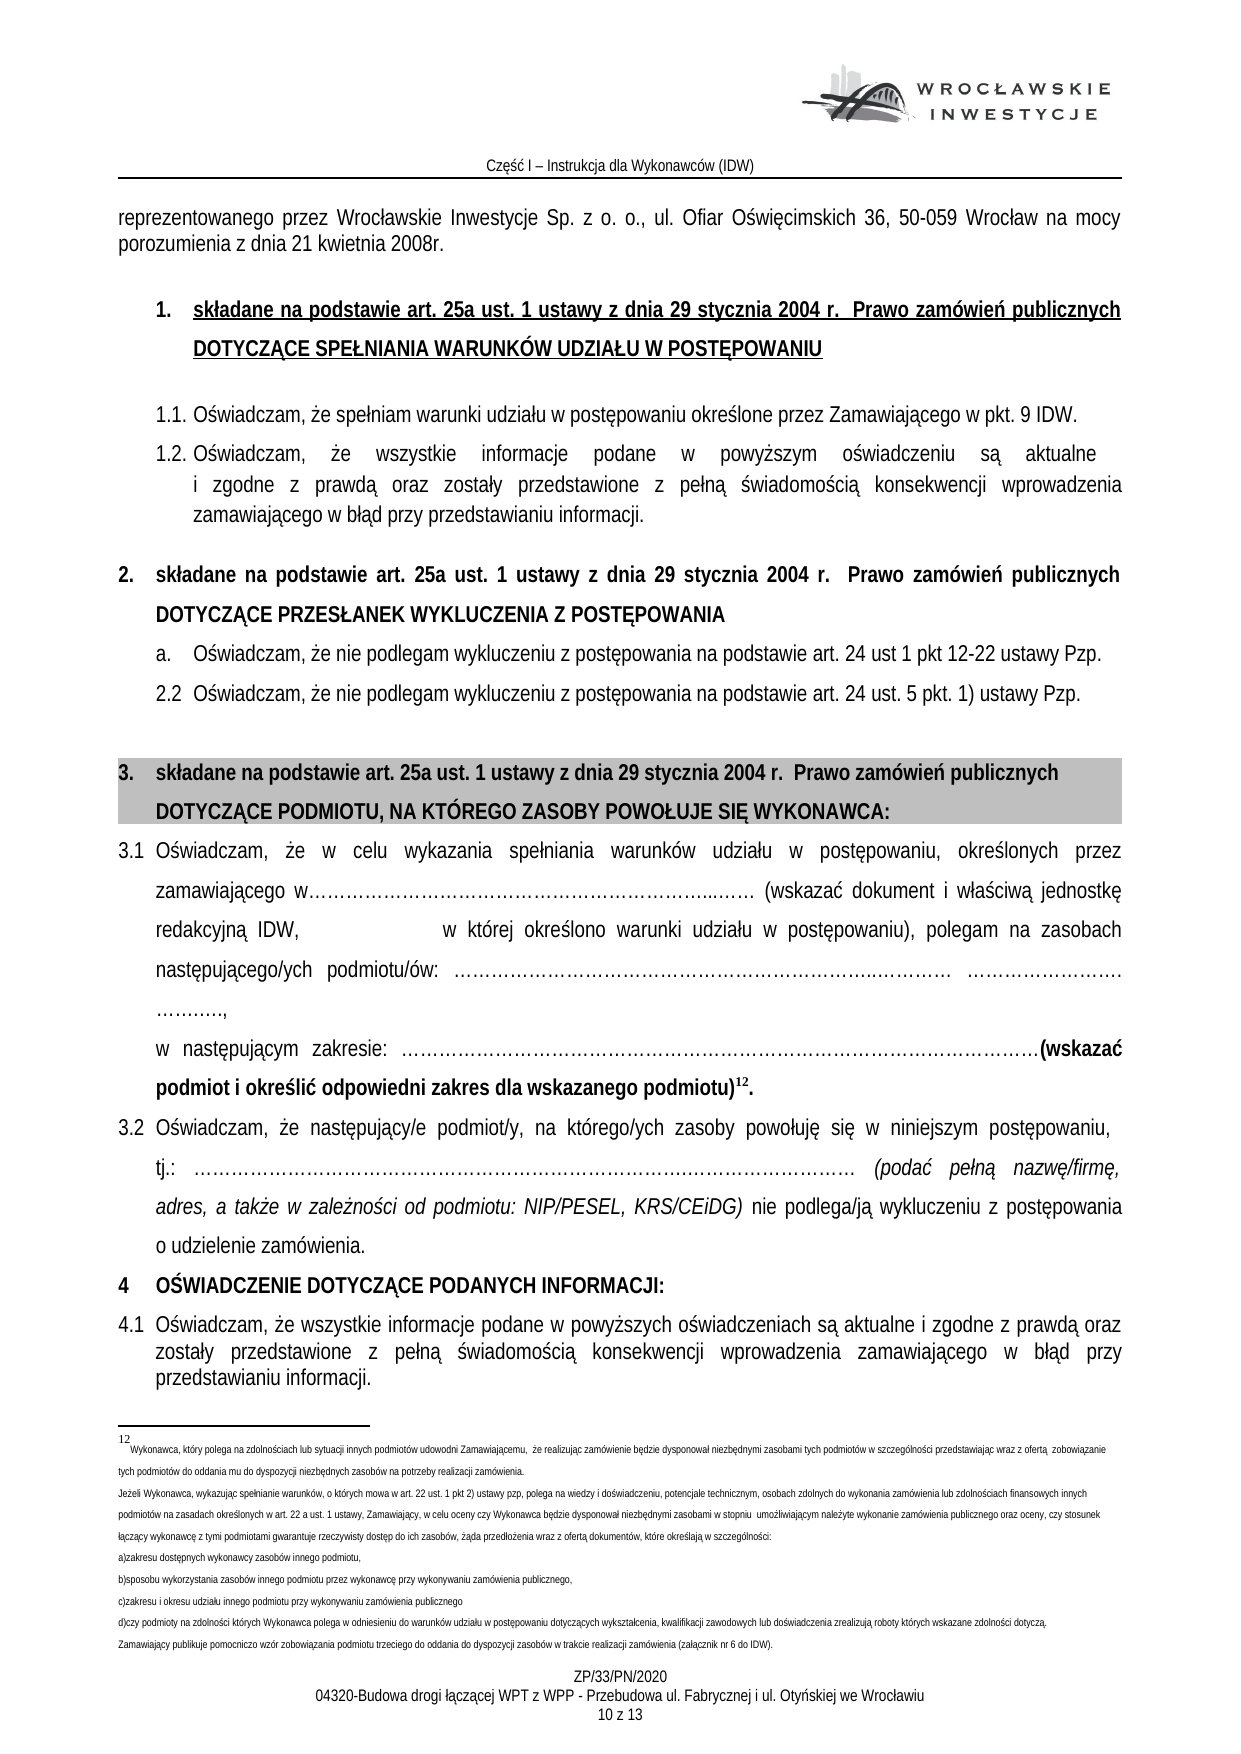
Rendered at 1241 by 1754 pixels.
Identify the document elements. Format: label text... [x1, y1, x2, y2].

list Oświadczam, że nie podlegam wykluczeniu z postępowania na podstawie art. 24 ust 1 pkt 12-22 ustawy Pzp. [156, 640, 1122, 666]
list składane na podstawie art. 25a ust. 1 ustawy z dnia 29 stycznia 2004 r. Prawo zamówień publicznych DOTYCZĄCE PRZESŁANEK WYKLUCZENIA Z POSTĘPOWANIA [118, 561, 1122, 627]
list Oświadczam, że następujący/e podmiot/y, na którego/ych zasoby powołuję się w niniejszym postępowaniu, tj.: …………………………………………………………………….……………………… (podać pełną nazwę/firmę, adres, a także w zależności od podmiotu: NIP/PESEL, KRS/CEiDG) nie podlega/ją wykluczeniu z postępowania o udzielenie zamówienia. [118, 1114, 1122, 1259]
list Oświadczam, że w celu wykazania spełniania warunków udziału w postępowaniu, określonych przez zamawiającego w………………………………………………………...…… (wskazać dokument i właściwą jednostkę redakcyjną IDW, w której określono warunki udziału w postępowaniu), polegam na zasobach następującego/ych podmiotu/ów: …………………………………………………………..………… …………………….…….…., w następującym zakresie: …………………………………………………………………………………………(wskazać podmiot i określić odpowiedni zakres dla wskazanego podmiotu). [118, 837, 1122, 1101]
list Oświadczam, że wszystkie informacje podane w powyższych oświadczeniach są aktualne i zgodne z prawdą oraz zostały przedstawione z pełną świadomością konsekwencji wprowadzenia zamawiającego w błąd przy przedstawianiu informacji. [118, 1311, 1122, 1391]
list Oświadczam, że spełniam warunki udziału w postępowaniu określone przez Zamawiającego w pkt. 9 IDW. [156, 401, 1122, 427]
list składane na podstawie art. 25a ust. 1 ustawy z dnia 29 stycznia 2004 r. Prawo zamówień publicznych DOTYCZĄCE PODMIOTU, NA KTÓREGO ZASOBY POWOŁUJE SIĘ WYKONAWCA: [118, 758, 1122, 824]
list OŚWIADCZENIE DOTYCZĄCE PODANYCH INFORMACJI: [118, 1272, 1122, 1298]
list Oświadczam, że wszystkie informacje podane w powyższym oświadczeniu są aktualne i zgodne z prawdą oraz zostały przedstawione z pełną świadomością konsekwencji wprowadzenia zamawiającego w błąd przy przedstawianiu informacji. [156, 440, 1122, 527]
picture [767, 29, 1146, 157]
list Oświadczam, że nie podlegam wykluczeniu z postępowania na podstawie art. 24 ust. 5 pkt. 1) ustawy Pzp. [156, 679, 1122, 706]
list składane na podstawie art. 25a ust. 1 ustawy z dnia 29 stycznia 2004 r. Prawo zamówień publicznych DOTYCZĄCE SPEŁNIANIA WARUNKÓW UDZIAŁU W POSTĘPOWANIU [156, 296, 1122, 361]
